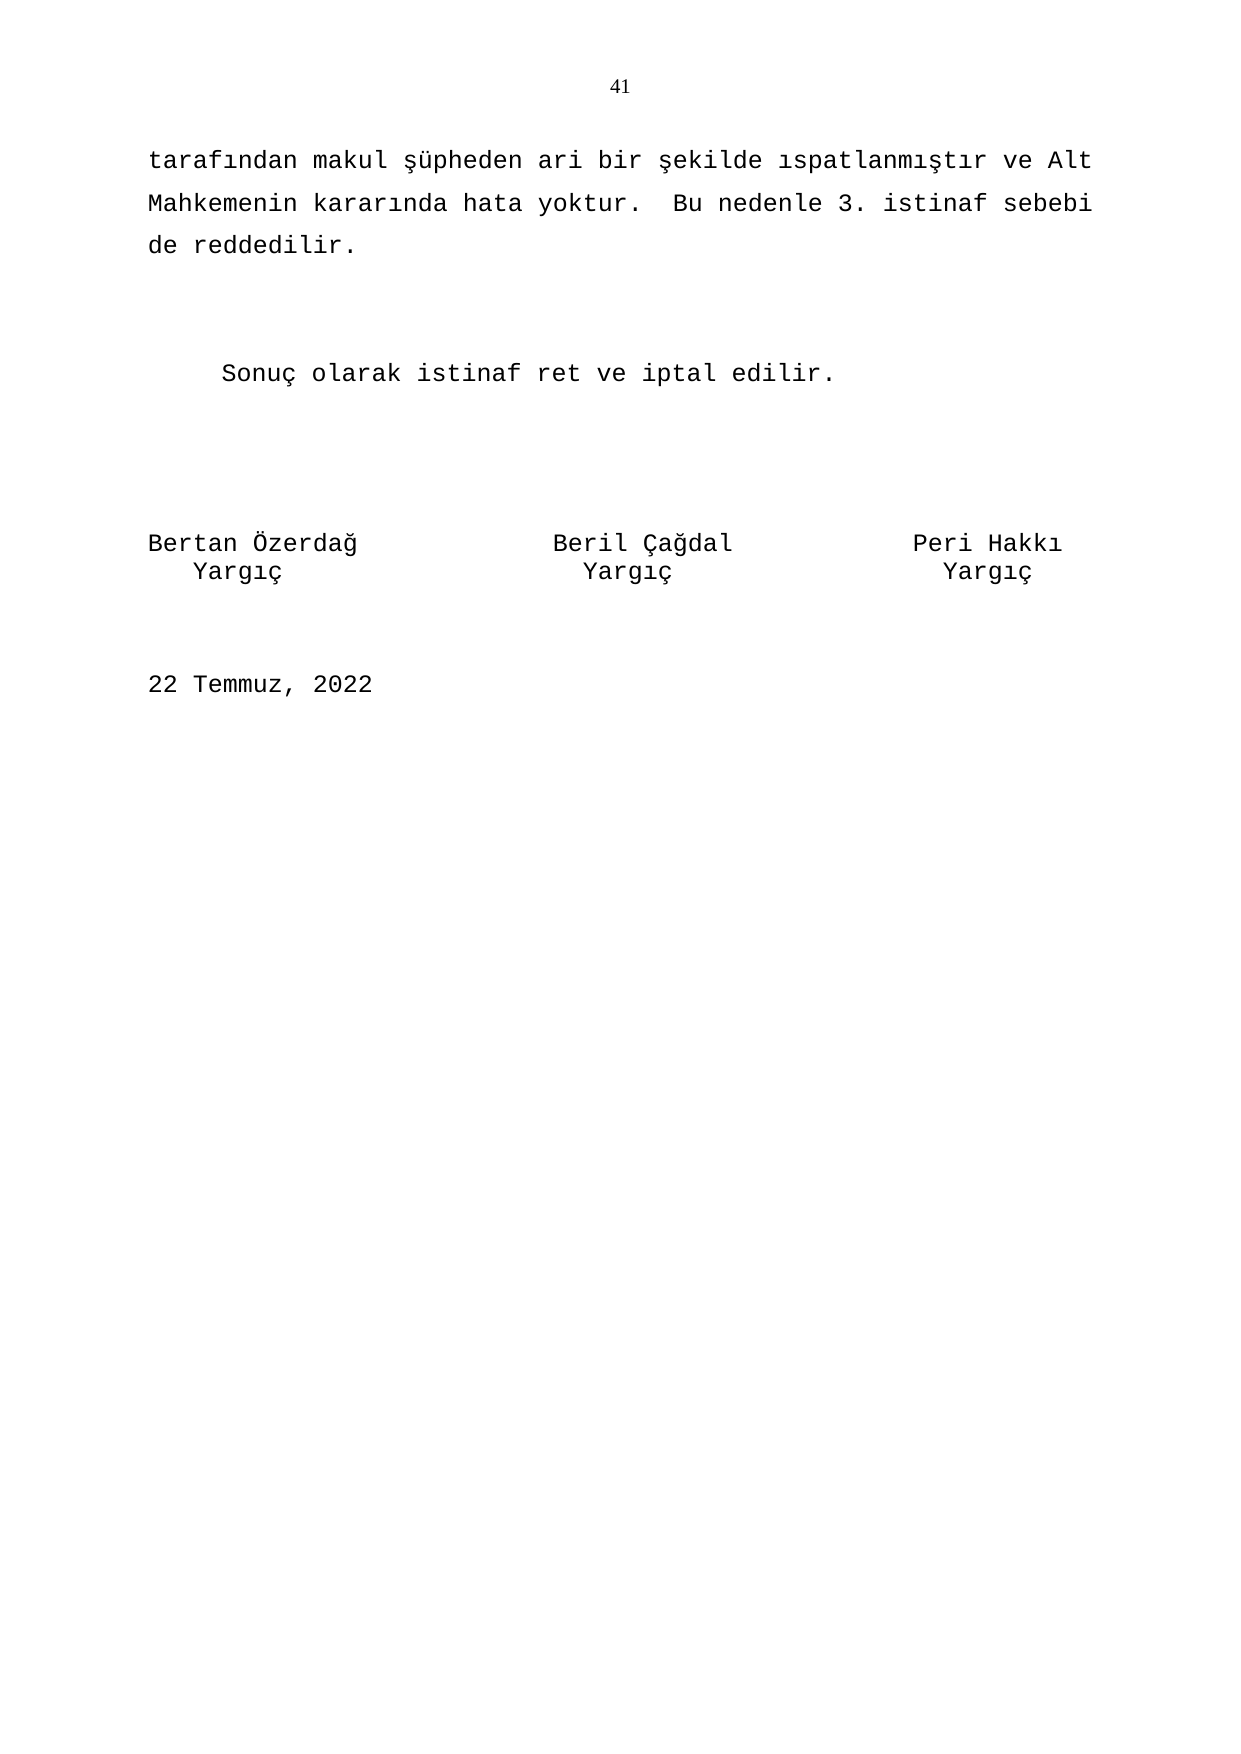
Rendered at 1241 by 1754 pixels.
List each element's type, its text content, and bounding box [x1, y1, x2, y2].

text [148, 148, 1093, 261]
text Bertan Özerdağ Beril Çağdal Peri Hakkı [148, 530, 1093, 558]
text 22 Temmuz, 2022 [148, 672, 1093, 700]
text Yargıç Yargıç Yargıç [148, 558, 1093, 587]
text Sonuç olarak istinaf ret ve iptal edilir. [148, 360, 1093, 388]
